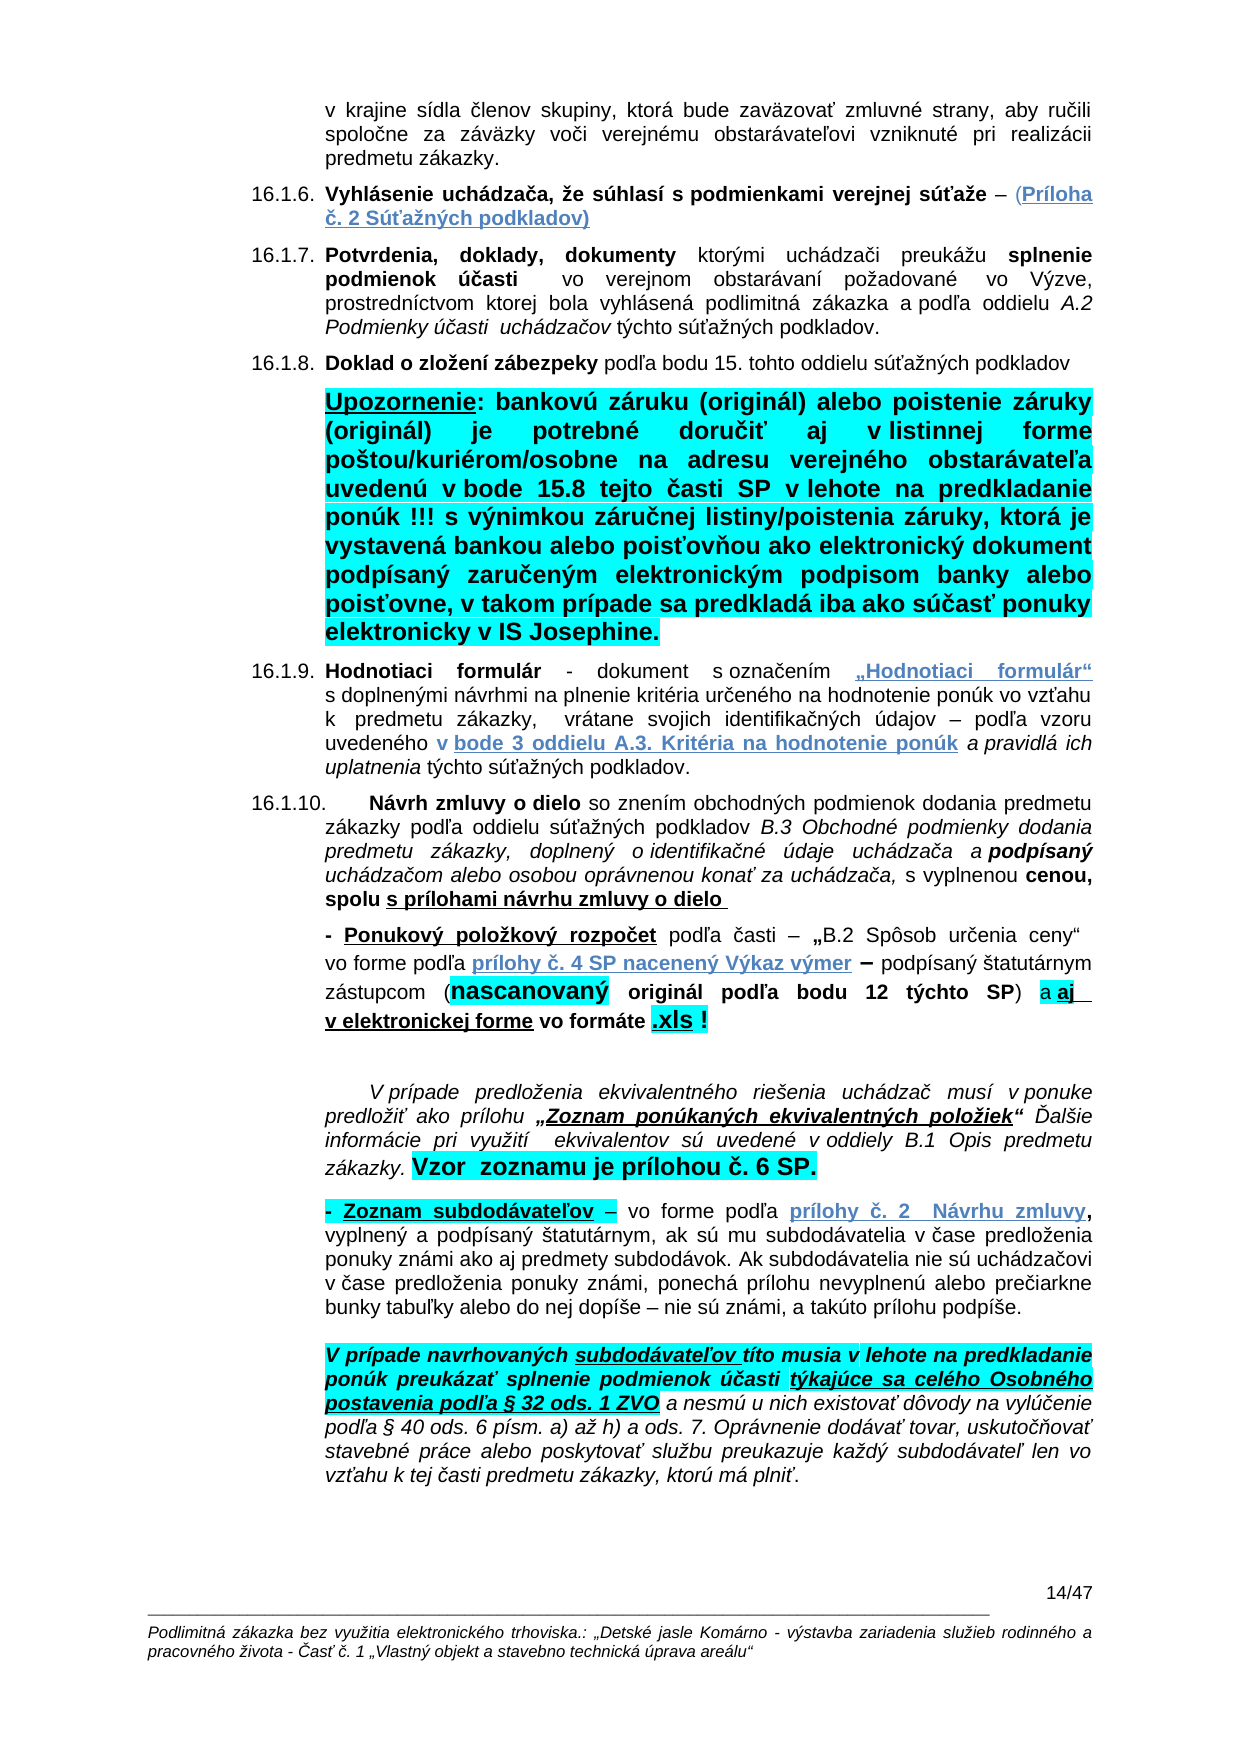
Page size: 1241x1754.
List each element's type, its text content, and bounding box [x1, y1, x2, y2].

list V prípade predloženia ekvivalentného riešenia uchádzač musí v ponuke predložiť ako prílohu „Zoznam ponúkaných ekvivalentných položiek“ Ďalšie informácie pri využití ekvivalentov sú uvedené v oddiely B.1 Opis predmetu zákazky. Vzor zoznamu je prílohou č. 6 SP. [325, 1079, 1092, 1180]
text - Ponukový položkový rozpočet podľa časti – „B.2 Spôsob určenia ceny“ vo forme podľa prílohy č. 4 SP nacenený Výkaz výmer – podpísaný štatutárnym zástupcom (nascanovaný originál podľa bodu 12 týchto SP) a aj v elektronickej forme vo formáte .xls ! [325, 923, 1092, 1033]
list Návrh zmluvy o dielo so znením obchodných podmienok dodania predmetu zákazky podľa oddielu súťažných podkladov B.3 Obchodné podmienky dodania predmetu zákazky, doplnený o identifikačné údaje uchádzača a podpísaný uchádzačom alebo osobou oprávnenou konať za uchádzača, s vyplnenou cenou, spolu s prílohami návrhu zmluvy o dielo [251, 791, 1092, 911]
list Hodnotiaci formulár - dokument s označením „Hodnotiaci formulár“ s doplnenými návrhmi na plnenie kritéria určeného na hodnotenie ponúk vo vzťahu k predmetu zákazky, vrátane svojich identifikačných údajov – podľa vzoru uvedeného v bode 3 oddielu A.3. Kritéria na hodnotenie ponúk a pravidlá ich uplatnenia týchto súťažných podkladov. [251, 659, 1092, 778]
list - Zoznam subdodávateľov – vo forme podľa prílohy č. 2 Návrhu zmluvy, vyplnený a podpísaný štatutárnym, ak sú mu subdodávatelia v čase predloženia ponuky známi ako aj predmety subdodávok. Ak subdodávatelia nie sú uchádzačovi v čase predloženia ponuky známi, ponechá prílohu nevyplnenú alebo prečiarkne bunky tabuľky alebo do nej dopíše – nie sú známi, a takúto prílohu podpíše. [325, 1199, 1092, 1319]
list Vyhlásenie uchádzača, že súhlasí s podmienkami verejnej súťaže – (Príloha č. 2 Súťažných podkladov) [251, 182, 1092, 230]
list V prípade navrhovaných subdodávateľov títo musia v lehote na predkladanie ponúk preukázať splnenie podmienok účasti týkajúce sa celého Osobného postavenia podľa § 32 ods. 1 ZVO a nesmú u nich existovať dôvody na vylúčenie podľa § 40 ods. 6 písm. a) až h) a ods. 7. Oprávnenie dodávať tovar, uskutočňovať stavebné práce alebo poskytovať službu preukazuje každý subdodávateľ len vo vzťahu k tej časti predmetu zákazky, ktorú má plniť. [325, 1389, 1092, 1487]
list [251, 98, 1092, 170]
list Doklad o zložení zábezpeky podľa bodu 15. tohto oddielu súťažných podkladov [251, 351, 1092, 375]
list Potvrdenia, doklady, dokumenty ktorými uchádzači preukážu splnenie podmienok účasti vo verejnom obstarávaní požadované vo Výzve, prostredníctvom ktorej bola vyhlásená podlimitná zákazka a podľa oddielu A.2 Podmienky účasti uchádzačov týchto súťažných podkladov. [251, 243, 1092, 338]
